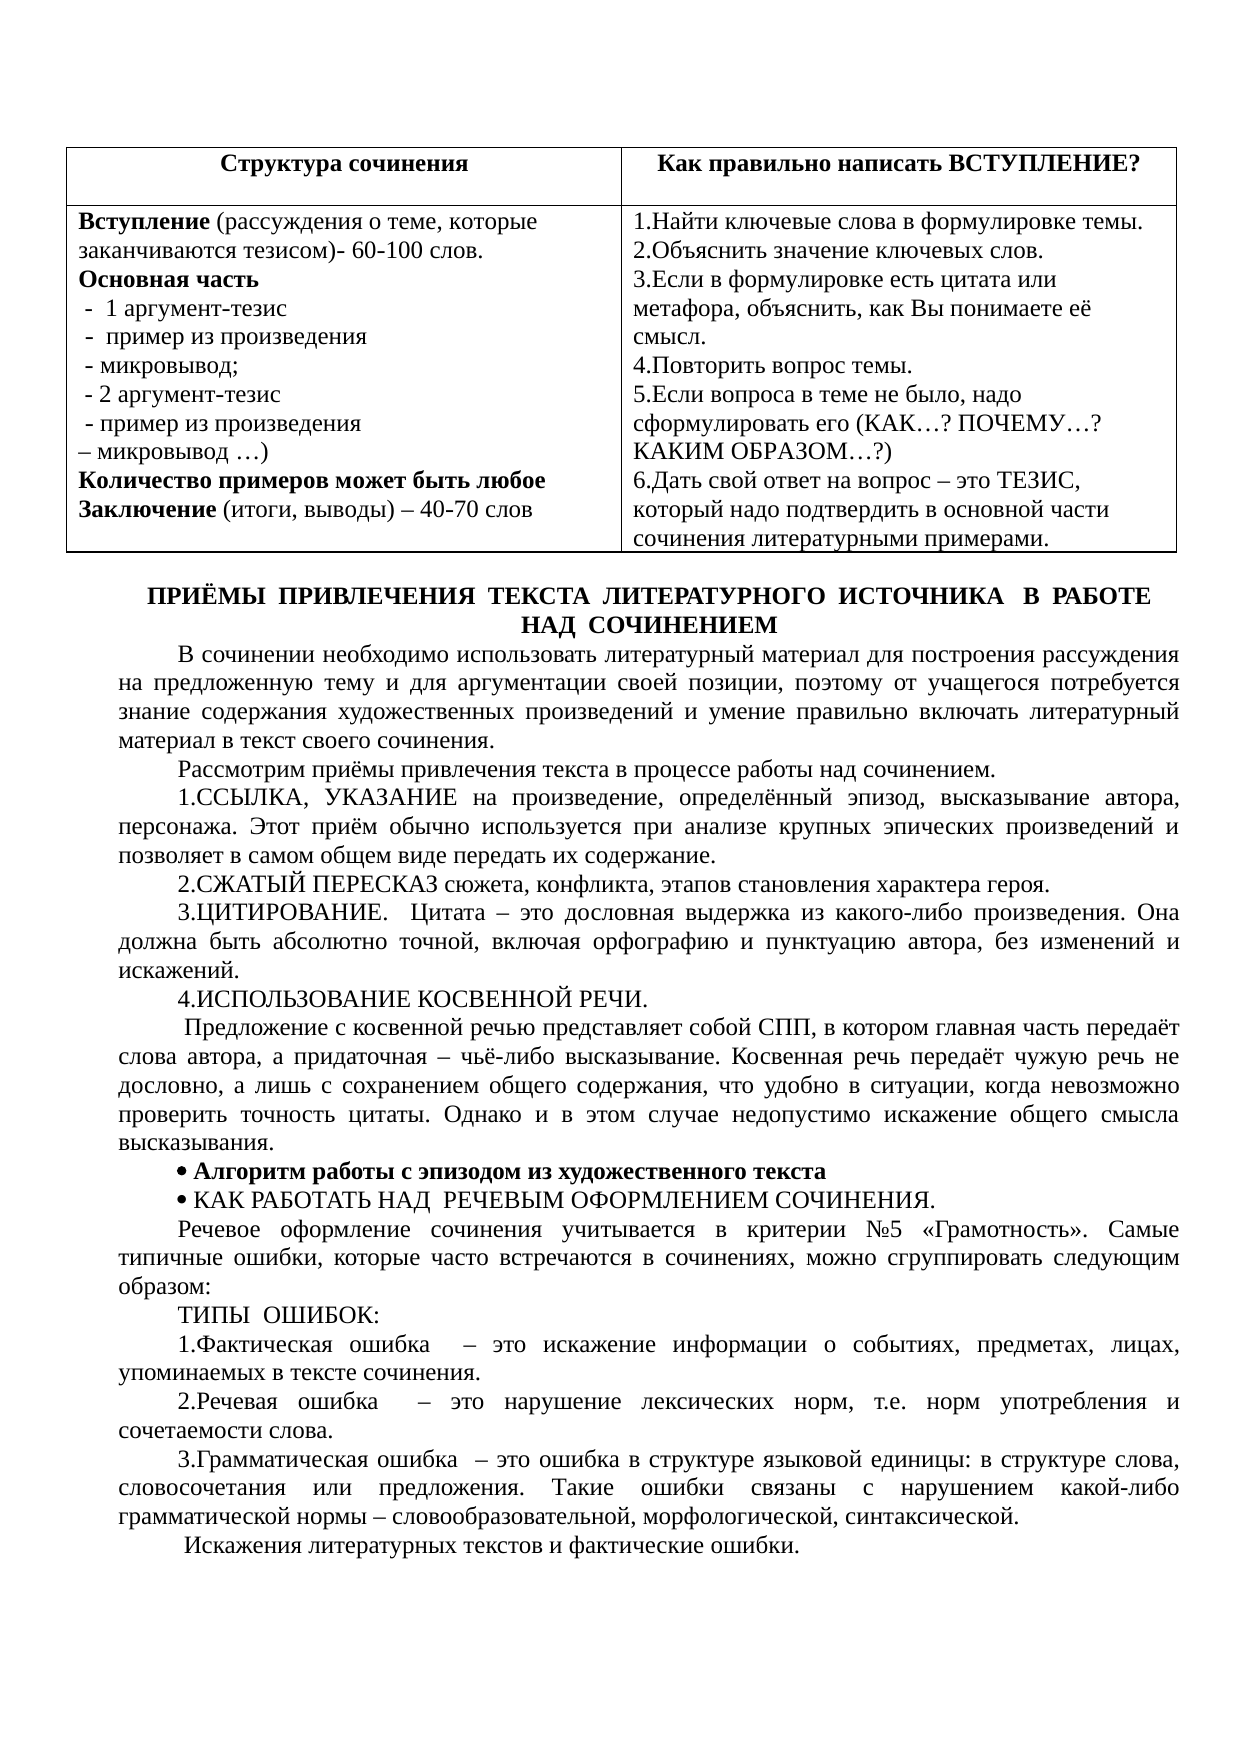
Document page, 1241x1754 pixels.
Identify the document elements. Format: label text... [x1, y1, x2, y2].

table_header Как правильно написать ВСТУПЛЕНИЕ? [622, 148, 1176, 205]
text 3.Грамматическая ошибка – это ошибка в структуре языковой единицы: в структуре слова, словосочетания или предложения. Такие ошибки связаны с нарушением какой-либо грамматической нормы – словообразовательной, морфологической, синтаксической. [118, 1444, 1181, 1530]
list Алгоритм работы с эпизодом из художественного текста [118, 1156, 1181, 1185]
text Речевое оформление сочинения учитывается в критерии №5 «Грамотность». Самые типичные ошибки, которые часто встречаются в сочинениях, можно сгруппировать следующим образом: [118, 1214, 1181, 1300]
text 2.СЖАТЫЙ ПЕРЕСКАЗ сюжета, конфликта, этапов становления характера героя. [118, 869, 1181, 897]
table_cell 1.Найти ключевые слова в формулировке темы. 2.Объяснить значение ключевых слов. 3.Если в формулировке есть цитата или метафора, объяснить, как Вы понимаете её смысл. 4.Повторить вопрос темы. 5.Если вопроса в теме не было, надо сформулировать его (КАК…? ПОЧЕМУ…? КАКИМ ОБРАЗОМ…?) 6.Дать свой ответ на вопрос – это ТЕЗИС, который надо подтвердить в основной части сочинения литературными примерами. [622, 206, 1176, 551]
list КАК РАБОТАТЬ НАД РЕЧЕВЫМ ОФОРМЛЕНИЕМ СОЧИНЕНИЯ. [118, 1185, 1181, 1214]
text Искажения литературных текстов и фактические ошибки. [118, 1530, 1181, 1559]
text ТИПЫ ОШИБОК: [118, 1300, 1181, 1329]
text 2.Речевая ошибка – это нарушение лексических норм, т.е. норм употребления и сочетаемости слова. [118, 1386, 1181, 1444]
text В сочинении необходимо использовать литературный материал для построения рассуждения на предложенную тему и для аргументации своей позиции, поэтому от учащегося потребуется знание содержания художественных произведений и умение правильно включать литературный материал в текст своего сочинения. [118, 639, 1181, 754]
text 1.ССЫЛКА, УКАЗАНИЕ на произведение, определённый эпизод, высказывание автора, персонажа. Этот приём обычно используется при анализе крупных эпических произведений и позволяет в самом общем виде передать их содержание. [118, 782, 1181, 869]
table_header Структура сочинения [67, 148, 621, 205]
text 1.Фактическая ошибка – это искажение информации о событиях, предметах, лицах, упоминаемых в тексте сочинения. [118, 1329, 1181, 1386]
text Предложение с косвенной речью представляет собой СПП, в котором главная часть передаёт слова автора, а придаточная – чьё-либо высказывание. Косвенная речь передаёт чужую речь не дословно, а лишь с сохранением общего содержания, что удобно в ситуации, когда невозможно проверить точность цитаты. Однако и в этом случае недопустимо искажение общего смысла высказывания. [118, 1012, 1181, 1156]
text Рассмотрим приёмы привлечения текста в процессе работы над сочинением. [118, 754, 1181, 782]
text ПРИЁМЫ ПРИВЛЕЧЕНИЯ ТЕКСТА ЛИТЕРАТУРНОГО ИСТОЧНИКА В РАБОТЕ НАД СОЧИНЕНИЕМ [118, 581, 1181, 639]
text 4.ИСПОЛЬЗОВАНИЕ КОСВЕННОЙ РЕЧИ. [118, 984, 1181, 1012]
text 3.ЦИТИРОВАНИЕ. Цитата – это дословная выдержка из какого-либо произведения. Она должна быть абсолютно точной, включая орфографию и пунктуацию автора, без изменений и искажений. [118, 897, 1181, 984]
table_cell Вступление (рассуждения о теме, которые заканчиваются тезисом)- 60-100 слов. Основная часть - 1 аргумент-тезис - пример из произведения - микровывод; - 2 аргумент-тезис - пример из произведения – микровывод …) Количество примеров может быть любое Заключение (итоги, выводы) – 40-70 слов [67, 206, 621, 551]
